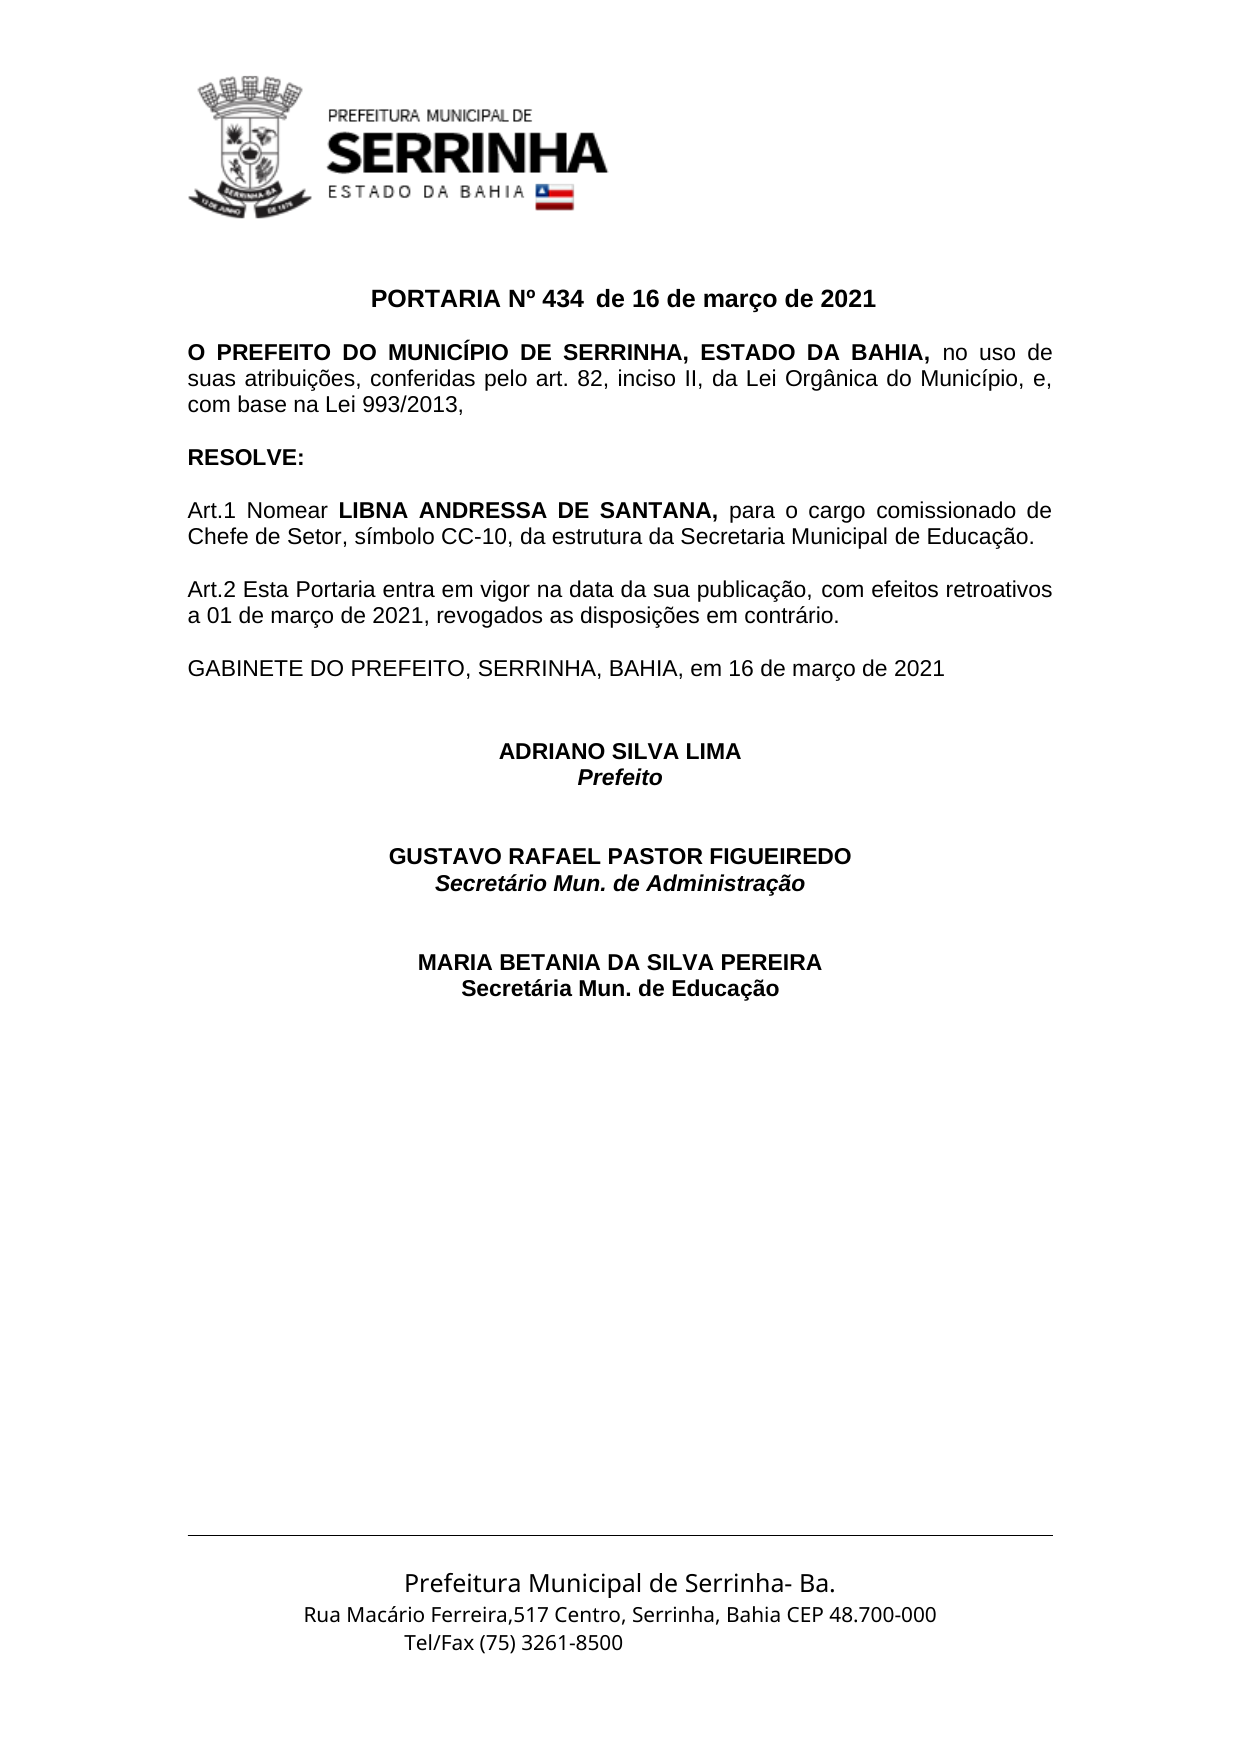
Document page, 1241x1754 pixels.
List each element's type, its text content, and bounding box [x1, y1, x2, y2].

text O PREFEITO DO MUNICÍPIO DE SERRINHA, ESTADO DA BAHIA, no uso de suas atribuições, conferidas pelo art. 82, inciso II, da Lei Orgânica do Município, e, com base na Lei 993/2013, [187, 339, 1053, 418]
text PORTARIA Nº 434 de 16 de março de 2021 [187, 284, 1053, 312]
text Art.1 Nomear LIBNA ANDRESSA DE SANTANA, para o cargo comissionado de Chefe de Setor, símbolo CC-10, da estrutura da Secretaria Municipal de Educação. [187, 497, 1053, 549]
picture [187, 73, 609, 222]
text GABINETE DO PREFEITO, SERRINHA, BAHIA, em 16 de março de 2021 [187, 655, 1053, 681]
text Art.2 Esta Portaria entra em vigor na data da sua publicação, com efeitos retroativos a 01 de março de 2021, revogados as disposições em contrário. [187, 576, 1053, 629]
text Secretário Mun. de Administração [187, 870, 1053, 896]
text Secretária Mun. de Educação [187, 975, 1053, 1001]
text Prefeito [187, 764, 1053, 791]
text ADRIANO SILVA LIMA [187, 738, 1053, 764]
text MARIA BETANIA DA SILVA PEREIRA [187, 949, 1053, 975]
text GUSTAVO RAFAEL PASTOR FIGUEIREDO [187, 843, 1053, 870]
text RESOLVE: [187, 444, 1053, 471]
